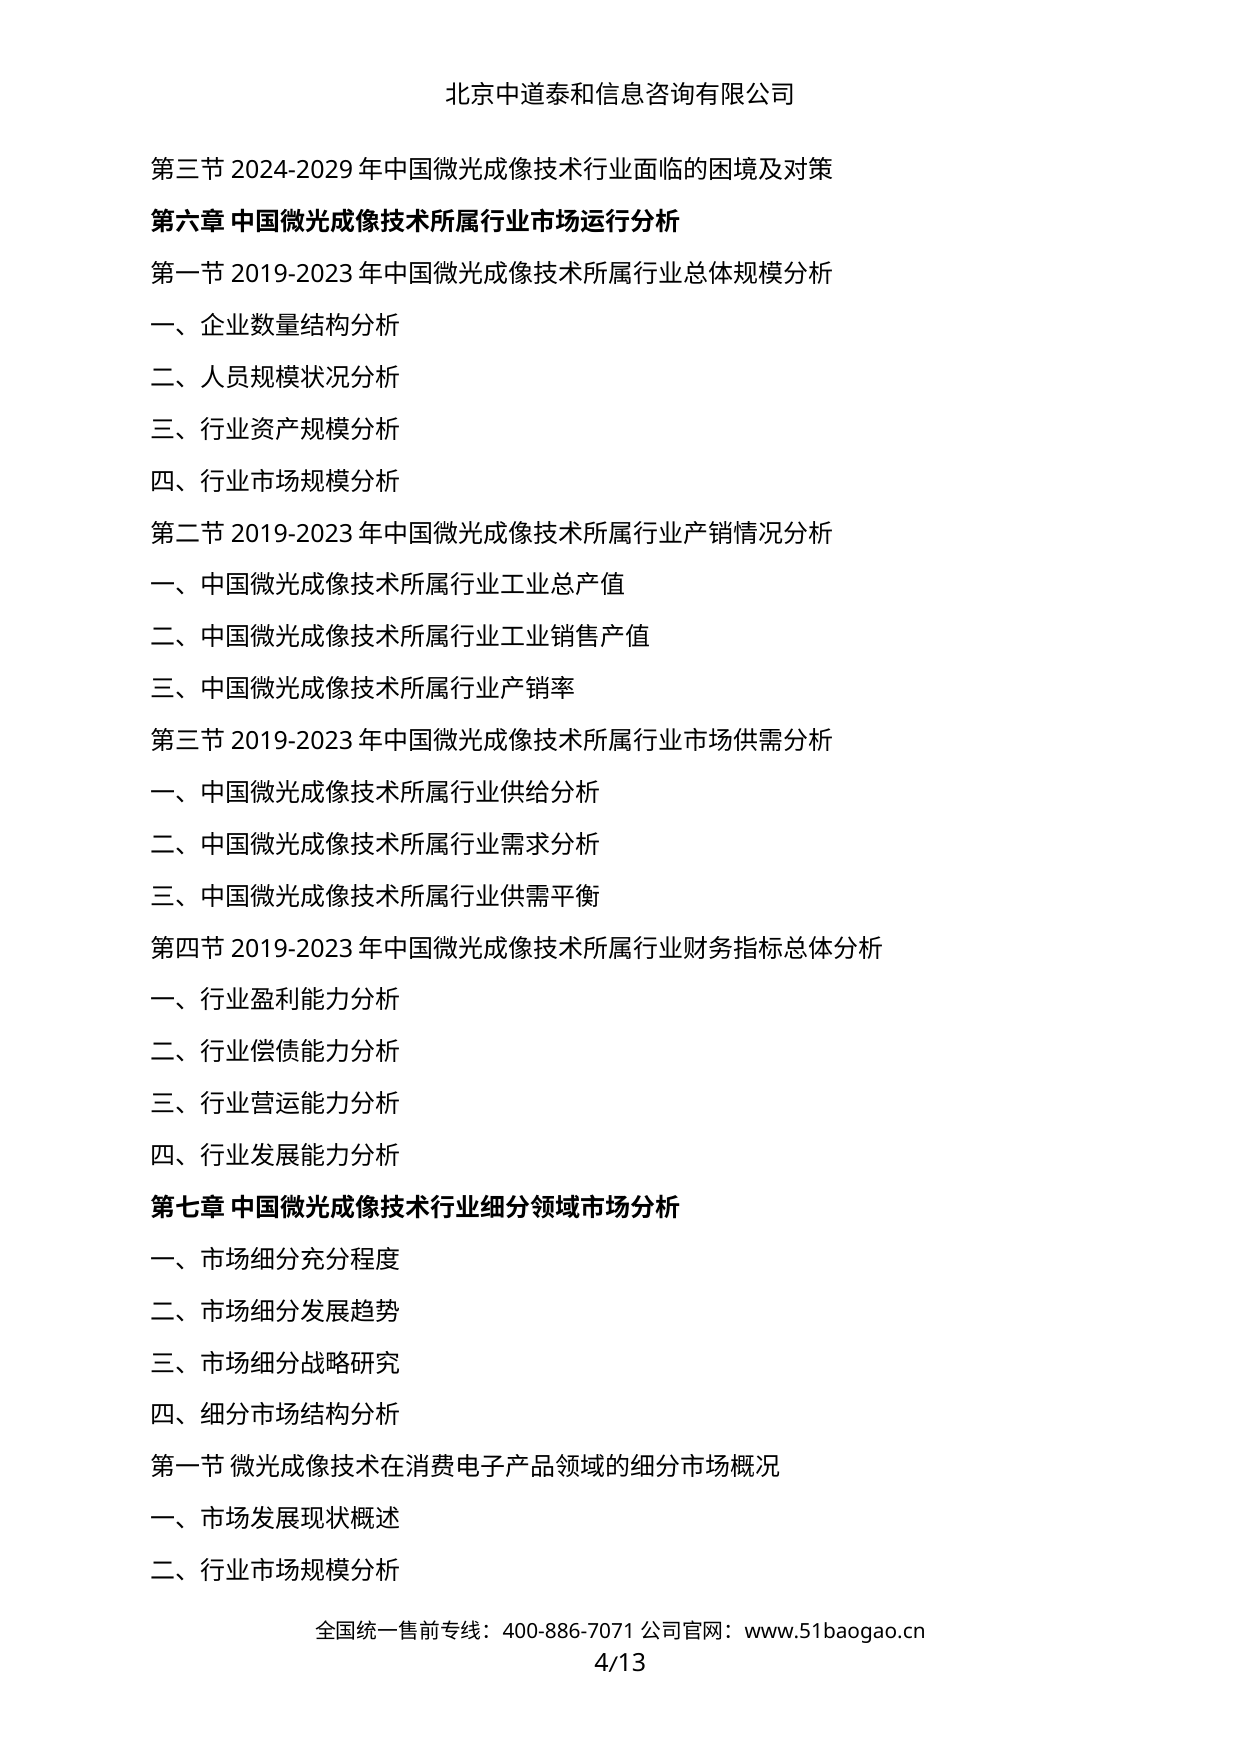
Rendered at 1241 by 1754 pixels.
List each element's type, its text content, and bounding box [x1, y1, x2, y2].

text 三、市场细分战略研究 [150, 1343, 1090, 1379]
text 四、行业发展能力分析 [150, 1136, 1090, 1172]
text 三、行业资产规模分析 [150, 409, 1090, 446]
text 四、行业市场规模分析 [150, 461, 1090, 497]
text 第七章 中国微光成像技术行业细分领域市场分析 [150, 1187, 1090, 1224]
text 二、人员规模状况分析 [150, 357, 1090, 394]
text 第一节 微光成像技术在消费电子产品领域的细分市场概况 [150, 1447, 1090, 1483]
text 二、行业偿债能力分析 [150, 1032, 1090, 1068]
text 一、市场发展现状概述 [150, 1499, 1090, 1535]
text 第六章 中国微光成像技术所属行业市场运行分析 [150, 202, 1090, 238]
text 第三节 2024-2029年中国微光成像技术行业面临的困境及对策 [150, 150, 1090, 186]
text 第四节 2019-2023年中国微光成像技术所属行业财务指标总体分析 [150, 928, 1090, 964]
text 一、行业盈利能力分析 [150, 980, 1090, 1016]
text 二、中国微光成像技术所属行业需求分析 [150, 824, 1090, 861]
text 第一节 2019-2023年中国微光成像技术所属行业总体规模分析 [150, 254, 1090, 290]
text 二、中国微光成像技术所属行业工业销售产值 [150, 617, 1090, 653]
text 一、中国微光成像技术所属行业工业总产值 [150, 565, 1090, 601]
text 一、企业数量结构分析 [150, 306, 1090, 342]
text 第二节 2019-2023年中国微光成像技术所属行业产销情况分析 [150, 513, 1090, 549]
text 二、行业市场规模分析 [150, 1551, 1090, 1587]
text 三、中国微光成像技术所属行业产销率 [150, 669, 1090, 705]
text 三、中国微光成像技术所属行业供需平衡 [150, 876, 1090, 912]
text 二、市场细分发展趋势 [150, 1291, 1090, 1327]
text 一、中国微光成像技术所属行业供给分析 [150, 772, 1090, 809]
text 四、细分市场结构分析 [150, 1395, 1090, 1431]
text 三、行业营运能力分析 [150, 1084, 1090, 1120]
text 一、市场细分充分程度 [150, 1239, 1090, 1276]
text 第三节 2019-2023年中国微光成像技术所属行业市场供需分析 [150, 721, 1090, 757]
